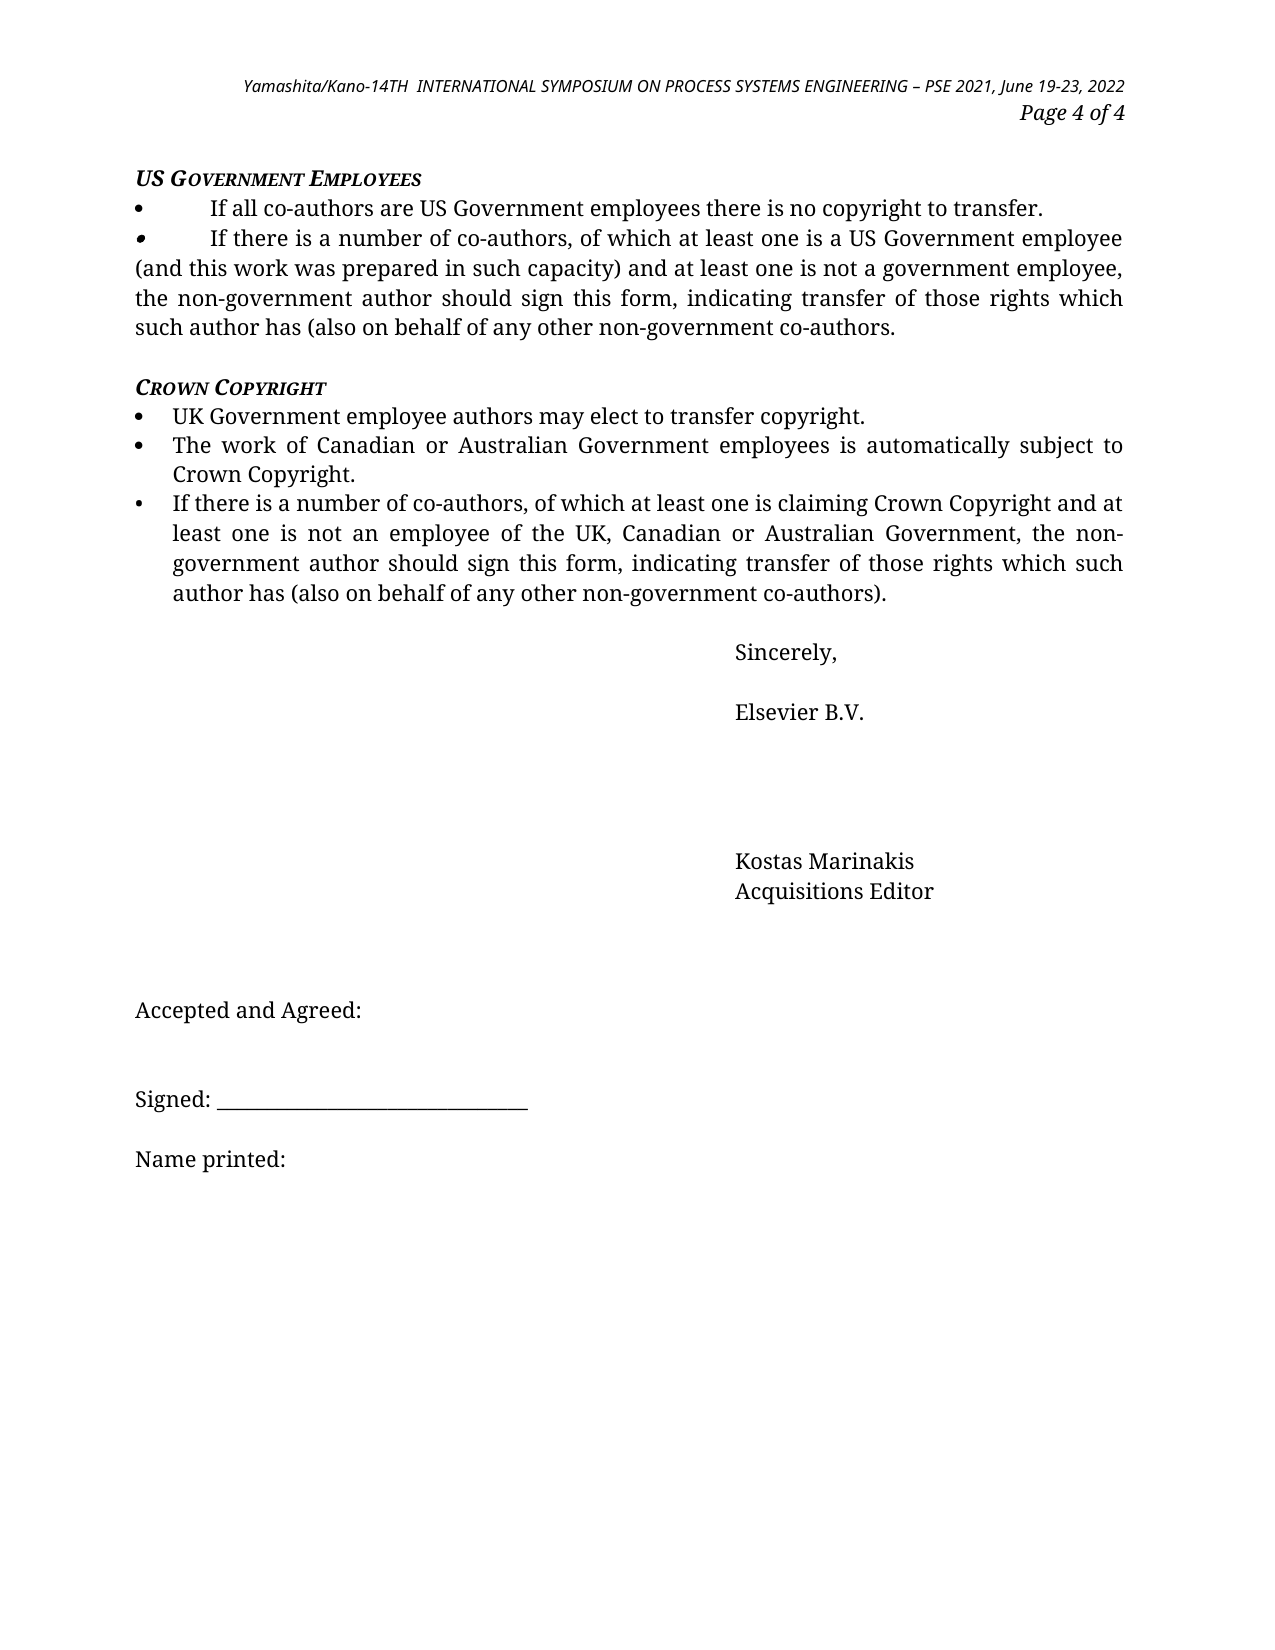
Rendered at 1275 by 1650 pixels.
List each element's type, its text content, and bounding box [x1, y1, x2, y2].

list • If there is a number of co-authors, of which at least one is claiming Crown Copyright and at least one is not an employee of the UK, Canadian or Australian Government, the non-government author should sign this form, indicating transfer of those rights which such author has (also on behalf of any other non-government co-authors). [135, 488, 1125, 607]
text Signed: _______________________________ [135, 1084, 1125, 1114]
list If all co-authors are US Government employees there is no copyright to transfer. [135, 193, 1125, 223]
list The work of Canadian or Australian Government employees is automatically subject to Crown Copyright. [135, 431, 1125, 488]
text Crown Copyright [135, 372, 1125, 402]
list UK Government employee authors may elect to transfer copyright. [135, 402, 1125, 431]
text Kostas Marinakis [135, 846, 1125, 876]
text Elsevier B.V. [135, 697, 1125, 727]
text Accepted and Agreed: [135, 995, 1125, 1024]
list If there is a number of co-authors, of which at least one is a US Government employee (and this work was prepared in such capacity) and at least one is not a government employee, the non-government author should sign this form, indicating transfer of those rights which such author has (also on behalf of any other non-government co-authors. [135, 223, 1125, 342]
text US Government Employees [135, 163, 1125, 193]
text Sincerely, [135, 637, 1125, 667]
text Name printed: [135, 1144, 1125, 1173]
text Acquisitions Editor [135, 876, 1125, 905]
